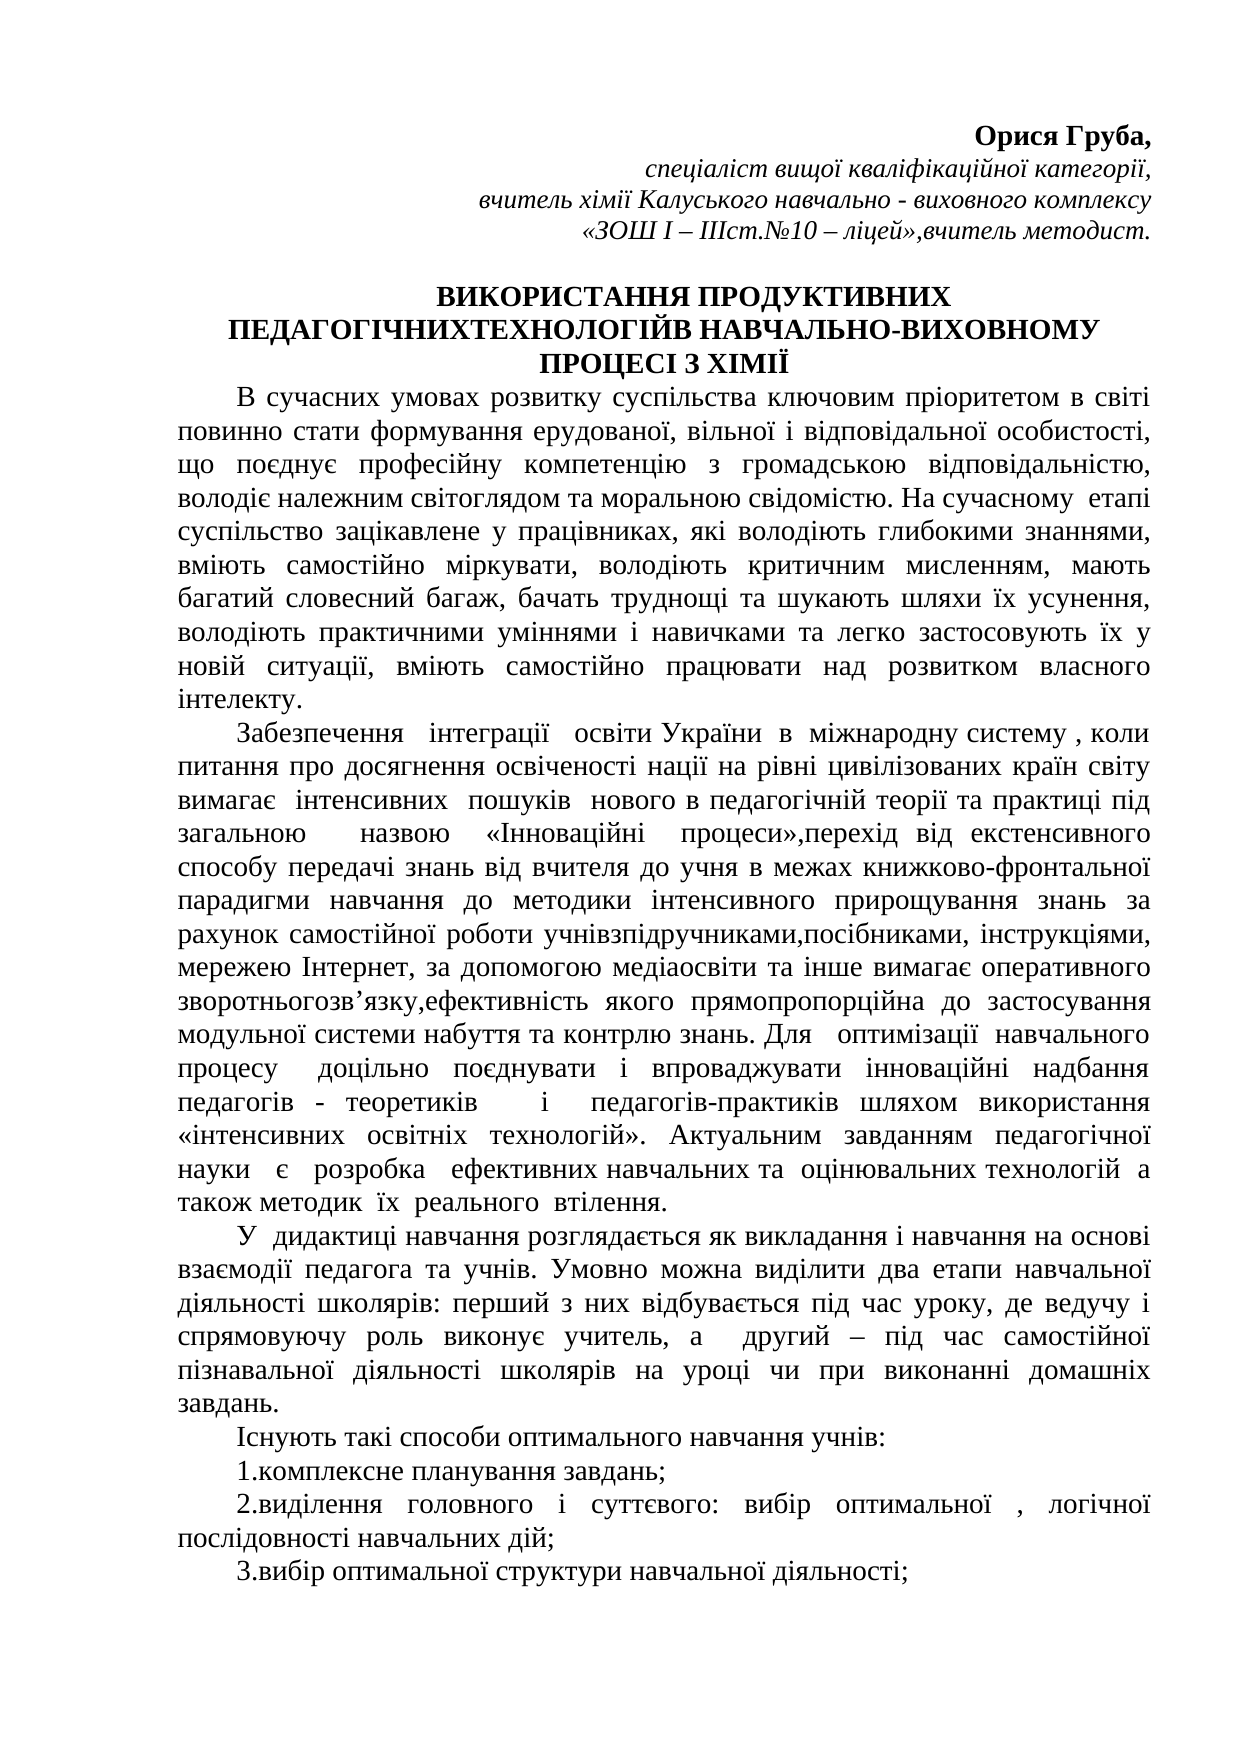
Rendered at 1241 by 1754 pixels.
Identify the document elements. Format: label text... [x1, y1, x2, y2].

text Орися Груба, [177, 118, 1152, 152]
text вчитель хімії Калуського навчально - виховного комплексу [177, 183, 1152, 214]
text «ЗОШ І – ІІІст.№10 – ліцей»,вчитель методист. [177, 214, 1152, 245]
text Існують такі способи оптимального навчання учнів: [177, 1419, 1152, 1453]
text 2.виділення головного і суттєвого: вибір оптимальної , логічної послідовності навчальних дій; [177, 1486, 1152, 1553]
text спеціаліст вищої кваліфікаційної категорії, [177, 152, 1152, 183]
text ВИКОРИСТАННЯ ПРОДУКТИВНИХ ПЕДАГОГІЧНИХТЕХНОЛОГІЙВ НАВЧАЛЬНО-ВИХОВНОМУ ПРОЦЕСІ З ХІМІЇ [177, 279, 1152, 379]
text У дидактиці навчання розглядається як викладання і навчання на основі взаємодії педагога та учнів. Умовно можна виділити два етапи навчальної діяльності школярів: перший з них відбувається під час уроку, де ведучу і спрямовуючу роль виконує учитель, а другий – під час самостійної пізнавальної діяльності школярів на уроці чи при виконанні домашніх завдань. [177, 1218, 1152, 1419]
text 1.комплексне планування завдань; [177, 1453, 1152, 1486]
text Забезпечення інтеграції освіти України в міжнародну систему , коли питання про досягнення освіченості нації на рівні цивілізованих країн світу вимагає інтенсивних пошуків нового в педагогічній теорії та практиці під загальною назвою «Інноваційні процеси»,перехід від екстенсивного способу передачі знань від вчителя до учня в межах книжково-фронтальної парадигми навчання до методики інтенсивного прирощування знань за рахунок самостійної роботи учнівзпідручниками,посібниками, інструкціями, мережею Інтернет, за допомогою медіаосвіти та інше вимагає оперативного зворотньогозв’язку,ефективність якого прямопропорційна до застосування модульної системи набуття та контрлю знань. Для оптимізації навчального процесу доцільно поєднувати і впроваджувати інноваційні надбання педагогів - теоретиків і педагогів-практиків шляхом використання «інтенсивних освітніх технологій». Актуальним завданням педагогічної науки є розробка ефективних навчальних та оцінювальних технологій а також методик їх реального втілення. [177, 715, 1152, 1218]
text 3.вибір оптимальної структури навчальної діяльності; [177, 1553, 1152, 1587]
text В сучасних умовах розвитку суспільства ключовим пріоритетом в світі повинно стати формування ерудованої, вільної і відповідальної особистості, що поєднує професійну компетенцію з громадською відповідальністю, володіє належним світоглядом та моральною свідомістю. На сучасному етапі суспільство зацікавлене у працівниках, які володіють глибокими знаннями, вміють самостійно міркувати, володіють критичним мисленням, мають багатий словесний багаж, бачать труднощі та шукають шляхи їх усунення, володіють практичними уміннями і навичками та легко застосовують їх у новій ситуації, вміють самостійно працювати над розвитком власного інтелекту. [177, 379, 1152, 715]
